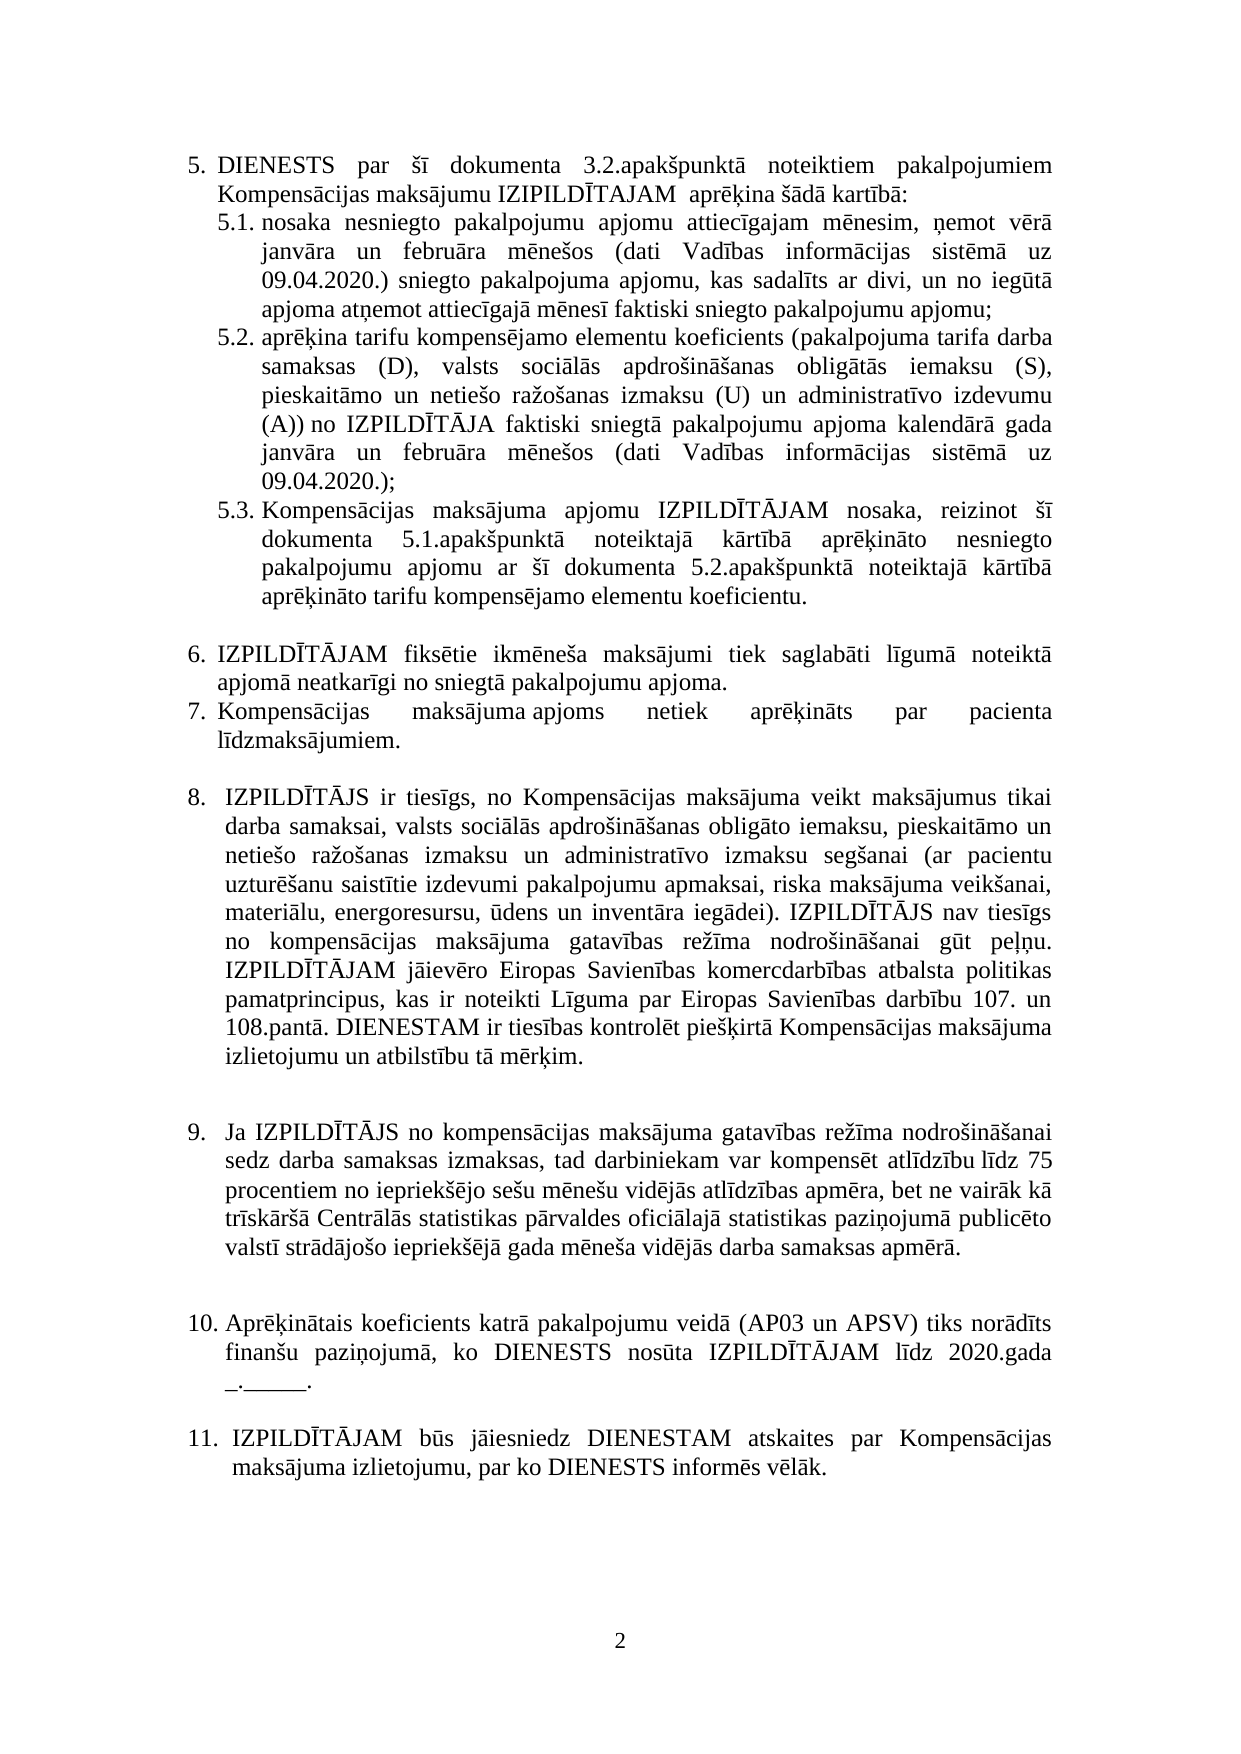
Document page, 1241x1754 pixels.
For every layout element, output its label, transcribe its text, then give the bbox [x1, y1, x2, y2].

list IZPILDĪTĀJS ir tiesīgs, no Kompensācijas maksājuma veikt maksājumus tikai darba samaksai, valsts sociālās apdrošināšanas obligāto iemaksu, pieskaitāmo un netiešo ražošanas izmaksu un administratīvo izmaksu segšanai (ar pacientu uzturēšanu saistītie izdevumi pakalpojumu apmaksai, riska maksājuma veikšanai, materiālu, energoresursu, ūdens un inventāra iegādei). IZPILDĪTĀJS nav tiesīgs no kompensācijas maksājuma gatavības režīma nodrošināšanai gūt peļņu. IZPILDĪTĀJAM jāievēro Eiropas Savienības komercdarbības atbalsta politikas pamatprincipus, kas ir noteikti Līguma par Eiropas Savienības darbību 107. un 108.pantā. DIENESTAM ir tiesības kontrolēt piešķirtā Kompensācijas maksājuma izlietojumu un atbilstību tā mērķim. [187, 782, 1053, 1070]
list IZPILDĪTĀJAM fiksētie ikmēneša maksājumi tiek saglabāti līgumā noteiktā apjomā neatkarīgi no sniegtā pakalpojumu apjoma. [187, 639, 1053, 696]
list IZPILDĪTĀJAM būs jāiesniedz DIENESTAM atskaites par Kompensācijas maksājuma izlietojumu, par ko DIENESTS informēs vēlāk. [187, 1423, 1053, 1480]
list Kompensācijas maksājuma apjomu IZPILDĪTĀJAM nosaka, reizinot šī dokumenta 5.1.apakšpunktā noteiktajā kārtībā aprēķināto nesniegto pakalpojumu apjomu ar šī dokumenta 5.2.apakšpunktā noteiktajā kārtībā aprēķināto tarifu kompensējamo elementu koeficientu. [217, 495, 1053, 610]
list DIENESTS par šī dokumenta 3.2.apakšpunktā noteiktiem pakalpojumiem Kompensācijas maksājumu IZIPILDĪTAJAM aprēķina šādā kartībā: [187, 150, 1053, 207]
list nosaka nesniegto pakalpojumu apjomu attiecīgajam mēnesim, ņemot vērā janvāra un februāra mēnešos (dati Vadības informācijas sistēmā uz 09.04.2020.) sniegto pakalpojuma apjomu, kas sadalīts ar divi, un no iegūtā apjoma atņemot attiecīgajā mēnesī faktiski sniegto pakalpojumu apjomu; [217, 207, 1053, 322]
list Aprēķinātais koeficients katrā pakalpojumu veidā (AP03 un APSV) tiks norādīts finanšu paziņojumā, ko DIENESTS nosūta IZPILDĪTĀJAM līdz 2020.gada _._____. [187, 1308, 1053, 1394]
list Ja IZPILDĪTĀJS no kompensācijas maksājuma gatavības režīma nodrošināšanai sedz darba samaksas izmaksas, tad darbiniekam var kompensēt atlīdzību līdz 75 procentiem no iepriekšējo sešu mēnešu vidējās atlīdzības apmēra, bet ne vairāk kā trīskāršā Centrālās statistikas pārvaldes oficiālajā statistikas paziņojumā publicēto valstī strādājošo iepriekšējā gada mēneša vidējās darba samaksas apmērā. [187, 1117, 1053, 1261]
list aprēķina tarifu kompensējamo elementu koeficients (pakalpojuma tarifa darba samaksas (D), valsts sociālās apdrošināšanas obligātās iemaksu (S), pieskaitāmo un netiešo ražošanas izmaksu (U) un administratīvo izdevumu (A)) no IZPILDĪTĀJA faktiski sniegtā pakalpojumu apjoma kalendārā gada janvāra un februāra mēnešos (dati Vadības informācijas sistēmā uz 09.04.2020.); [217, 322, 1053, 495]
list Kompensācijas maksājuma apjoms netiek aprēķināts par pacienta līdzmaksājumiem. [187, 696, 1053, 754]
